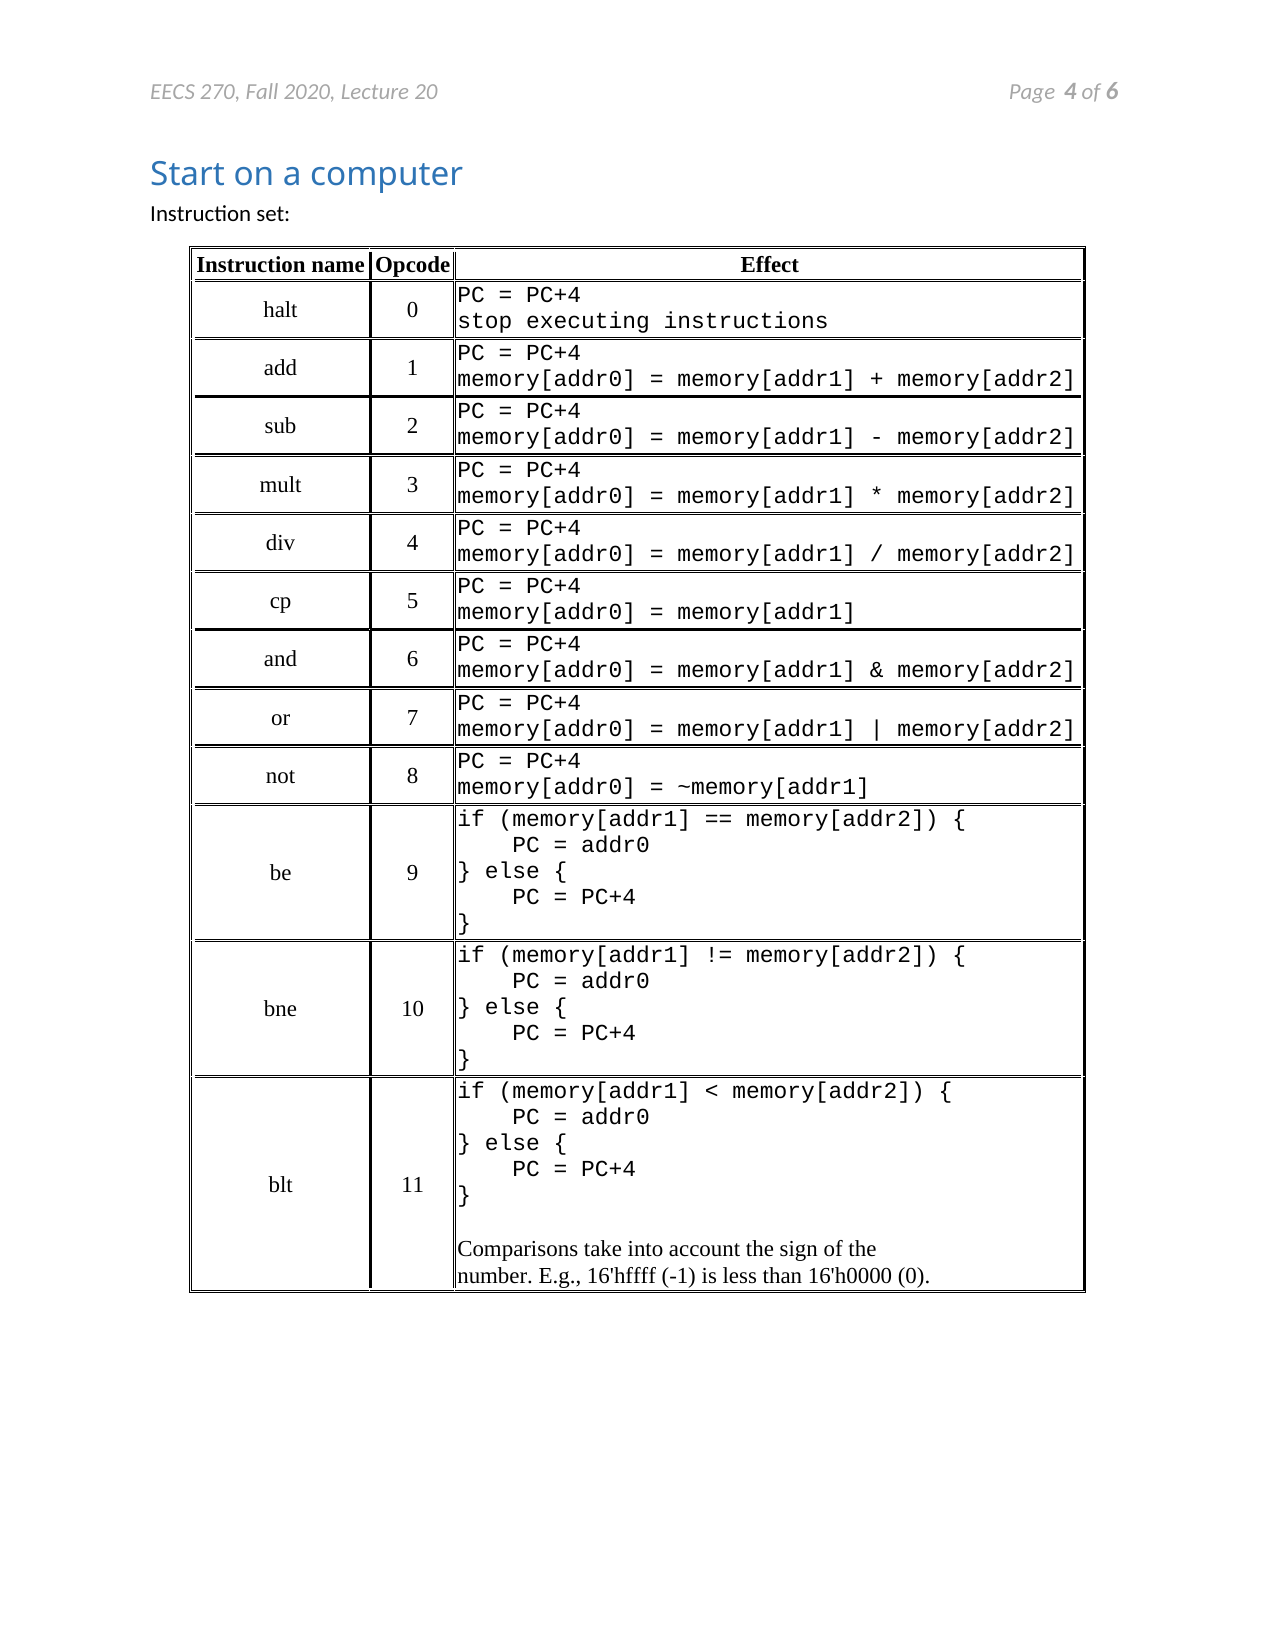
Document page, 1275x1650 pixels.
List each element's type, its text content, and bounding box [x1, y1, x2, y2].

table_cell or [192, 686, 369, 744]
table_cell blt [190, 1075, 370, 1290]
table_cell sub [192, 395, 369, 453]
table_cell PC = PC+4 memory[addr0] = memory[addr1] + memory[addr2] [455, 337, 1084, 395]
table_cell add [190, 337, 370, 395]
table_cell div [192, 511, 369, 570]
table_cell PC = PC+4 memory[addr0] = memory[addr1] * memory[addr2] [456, 453, 1084, 511]
subtitle Start on a computer [150, 150, 1125, 195]
table_cell if (memory[addr1] == memory[addr2]) { PC = addr0 } else { PC = PC+4 } [455, 803, 1084, 939]
table_cell PC = PC+4 memory[addr0] = memory[addr1] [455, 570, 1084, 628]
table_cell 11 [370, 1078, 455, 1290]
table_cell bne [190, 939, 370, 1075]
table_cell PC = PC+4 stop executing instructions [456, 279, 1084, 337]
table_cell 6 [372, 631, 453, 686]
table_cell if (memory[addr1] != memory[addr2]) { PC = addr0 } else { PC = PC+4 } [455, 939, 1084, 1075]
table_cell 2 [372, 398, 453, 453]
table_cell 0 [372, 282, 453, 337]
table_cell cp [190, 570, 370, 628]
table_cell 1 [372, 340, 453, 395]
table_cell halt [192, 279, 369, 337]
table_header Effect [455, 249, 1083, 278]
table_cell be [190, 803, 370, 939]
table_cell 5 [372, 573, 453, 628]
table_cell 10 [372, 942, 453, 1075]
table_cell 8 [372, 748, 453, 803]
table_cell 7 [372, 690, 453, 744]
table_cell PC = PC+4 memory[addr0] = memory[addr1] / memory[addr2] [456, 511, 1084, 570]
table_cell PC = PC+4 memory[addr0] = ~memory[addr1] [456, 744, 1084, 803]
table_cell mult [192, 453, 369, 511]
table_cell 9 [372, 806, 453, 939]
table_cell PC = PC+4 memory[addr0] = memory[addr1] - memory[addr2] [456, 395, 1083, 453]
table_cell if (memory[addr1] < memory[addr2]) { PC = addr0 } else { PC = PC+4 } Comparisons take into account the sign of the number. E.g., 16'hffff (-1) is less than 16'h0000 (0). [455, 1075, 1084, 1290]
table_cell 3 [372, 457, 453, 511]
table_header Instruction name [190, 247, 370, 278]
table_header Opcode [370, 249, 455, 278]
table_cell and [190, 628, 369, 686]
text Instruction set: [150, 199, 1125, 227]
table_cell PC = PC+4 memory[addr0] = memory[addr1] | memory[addr2] [456, 686, 1084, 744]
table_cell PC = PC+4 memory[addr0] = memory[addr1] & memory[addr2] [456, 628, 1084, 686]
table_cell not [192, 744, 369, 803]
table_cell 4 [372, 515, 453, 570]
